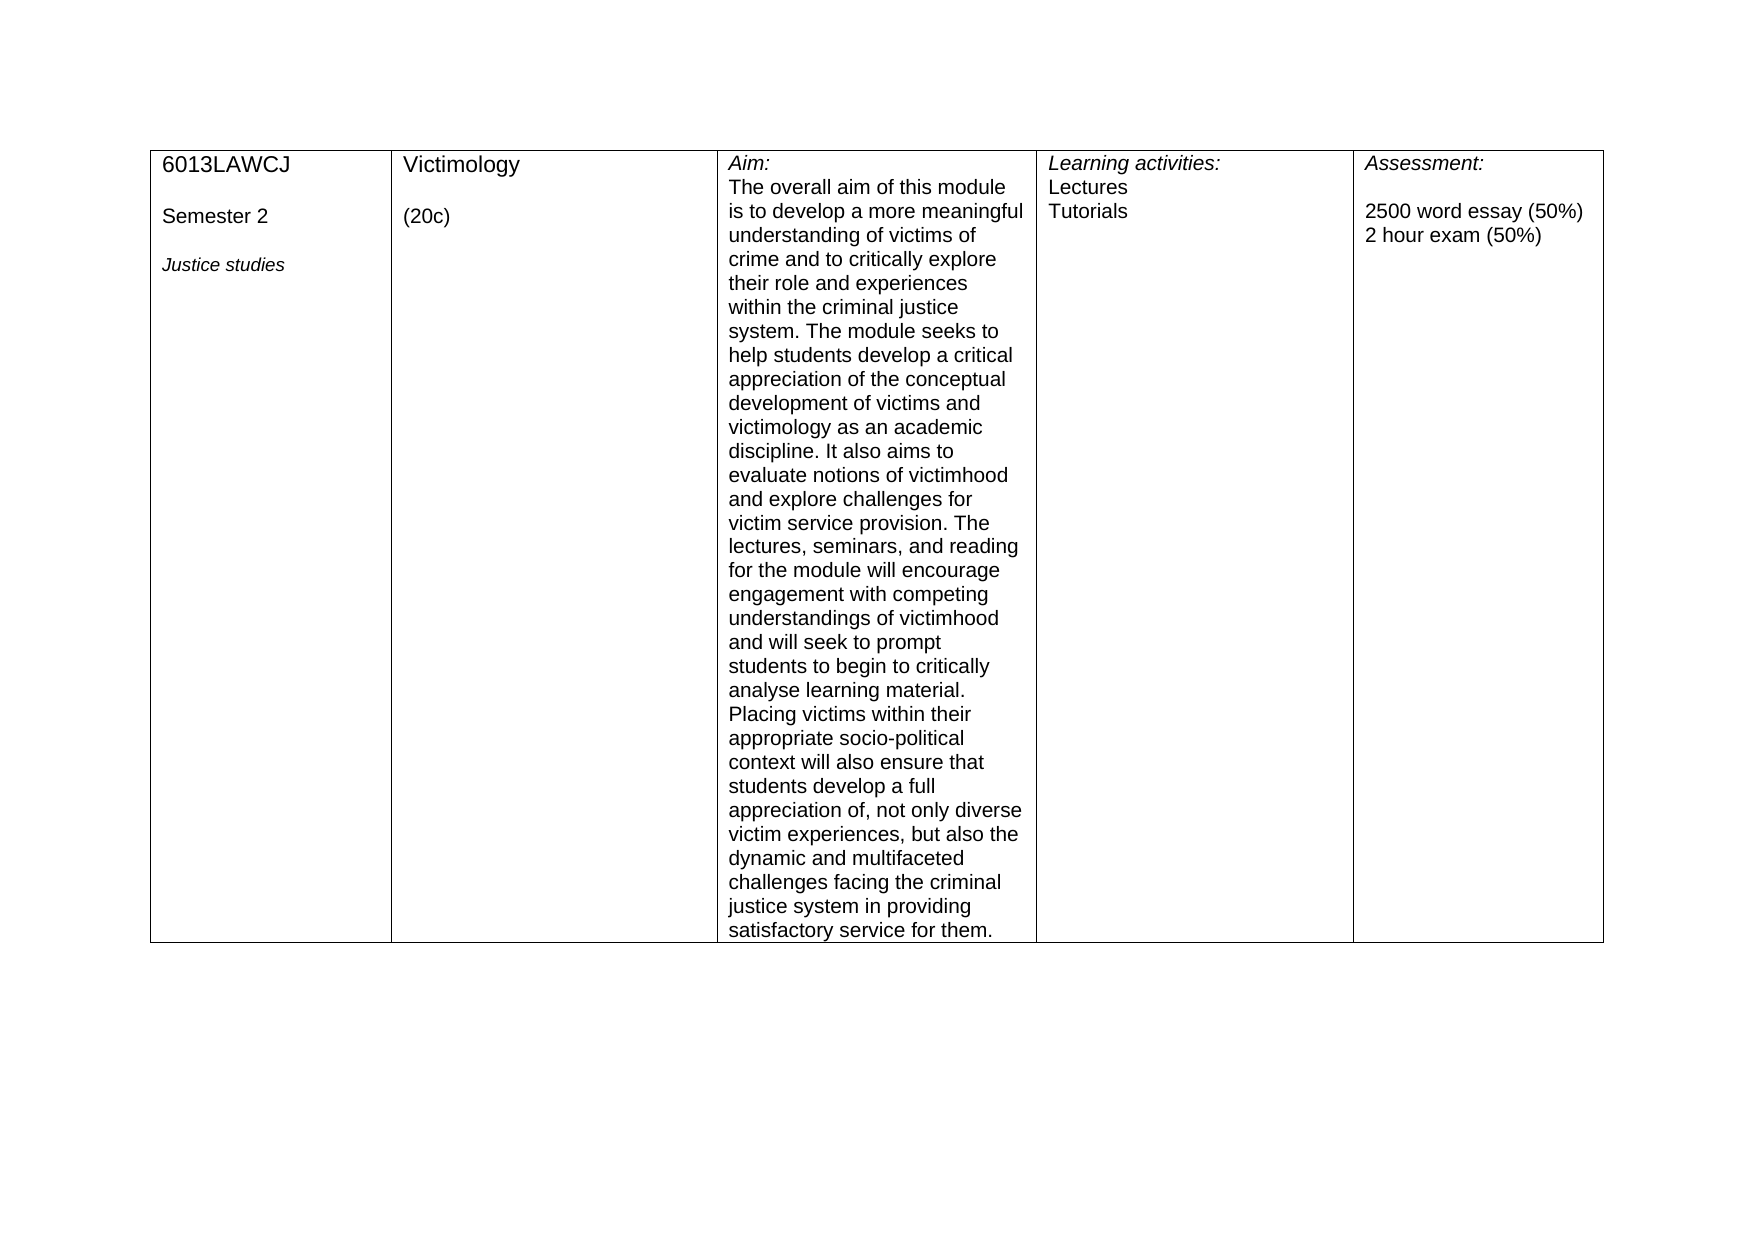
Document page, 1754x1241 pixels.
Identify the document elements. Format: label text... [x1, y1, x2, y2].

table_cell 6013LAWCJ Semester 2 Justice studies [151, 151, 391, 942]
table_cell Aim: The overall aim of this module is to develop a more meaningful understanding of victims of crime and to critically explore their role and experiences within the criminal justice system. The module seeks to help students develop a critical appreciation of the conceptual development of victims and victimology as an academic discipline. It also aims to evaluate notions of victimhood and explore challenges for victim service provision. The lectures, seminars, and reading for the module will encourage engagement with competing understandings of victimhood and will seek to prompt students to begin to critically analyse learning material. Placing victims within their appropriate socio-political context will also ensure that students develop a full appreciation of, not only diverse victim experiences, but also the dynamic and multifaceted challenges facing the criminal justice system in providing satisfactory service for them. [718, 151, 1036, 942]
table_cell Victimology (20c) [392, 151, 717, 942]
table_cell Learning activities: Lectures Tutorials [1037, 151, 1353, 942]
table_cell Assessment: 2500 word essay (50%) 2 hour exam (50%) [1354, 151, 1603, 942]
